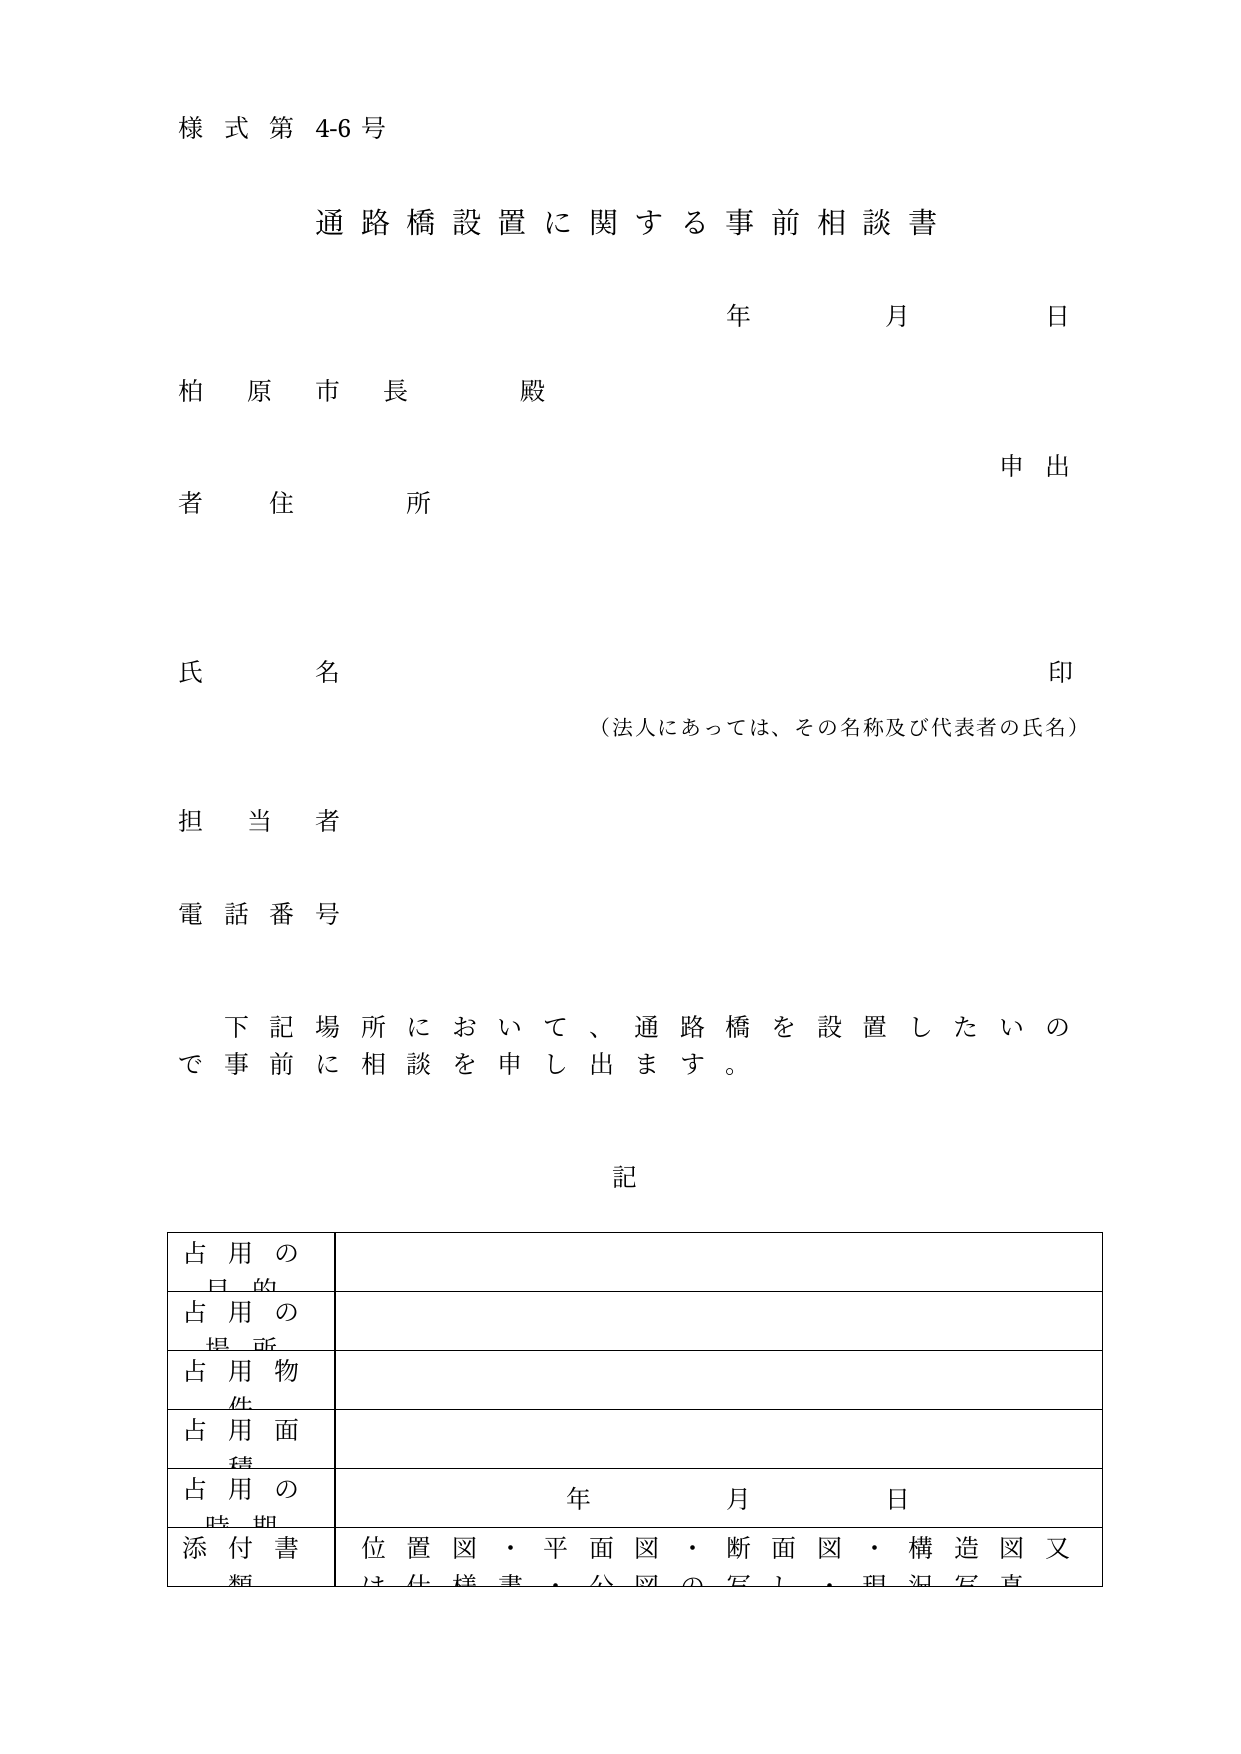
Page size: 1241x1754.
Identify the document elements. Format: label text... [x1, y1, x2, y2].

text 年 月 日 [178, 296, 1091, 333]
table_cell 占用面積 [168, 1410, 334, 1468]
table_cell 占用の場所 [168, 1292, 334, 1350]
table_cell [336, 1351, 1102, 1409]
text 電話番号 [178, 857, 1091, 932]
table_cell 添付書類 [168, 1528, 334, 1586]
table_cell [336, 1292, 1102, 1350]
text 記 [178, 1157, 1091, 1194]
text 申出者 住 所 [178, 446, 1091, 521]
text 柏 原 市 長 殿 [178, 371, 1091, 408]
text 氏 名 印 [178, 596, 1091, 689]
table_cell 占用の時期 [168, 1469, 334, 1527]
table_header [336, 1233, 1102, 1291]
table_cell [336, 1410, 1102, 1468]
text 担 当 者 [178, 745, 1091, 839]
text 通路橋設置に関する事前相談書 [178, 183, 1091, 258]
text 下記場所において、通路橋を設置したいので事前に相談を申し出ます。 [178, 1007, 1091, 1082]
table_cell 占用物件 [168, 1351, 334, 1409]
text （法人にあっては、その名称及び代表者の氏名） [178, 707, 1091, 745]
table_cell 年 月 日 [336, 1469, 1102, 1527]
table_header 占用の目的 [168, 1233, 334, 1291]
text 様式第4-6号 [178, 108, 1091, 146]
table_cell 位置図・平面図・断面図・構造図又は仕様書・公図の写し・現況写真 [336, 1528, 1102, 1586]
